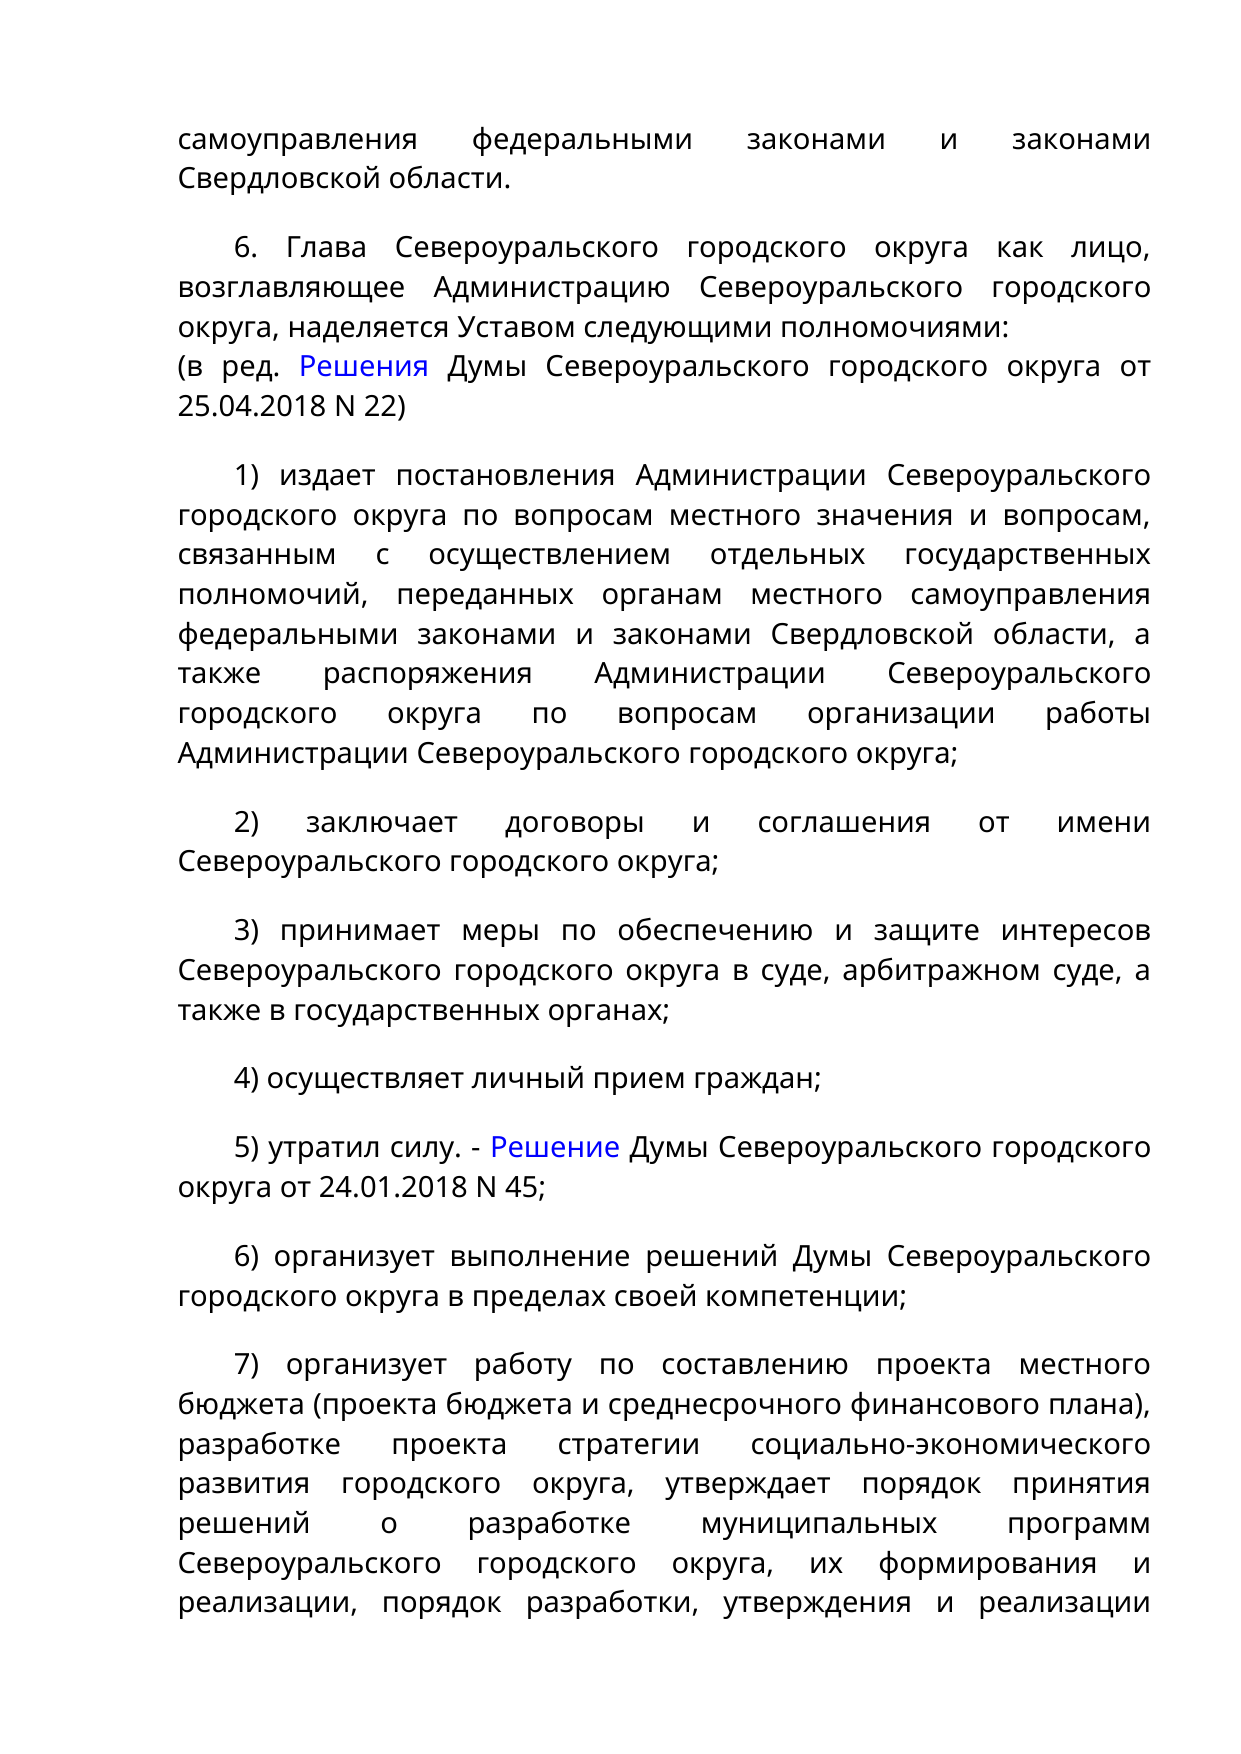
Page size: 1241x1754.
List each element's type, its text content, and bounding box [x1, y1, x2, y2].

text 6. Глава Североуральского городского округа как лицо, возглавляющее Администрацию Североуральского городского округа, наделяется Уставом следующими полномочиями: [177, 227, 1152, 346]
text 5) утратил силу. - Решение Думы Североуральского городского округа от 24.01.2018 N 45; [177, 1127, 1152, 1206]
text 1) издает постановления Администрации Североуральского городского округа по вопросам местного значения и вопросам, связанным с осуществлением отдельных государственных полномочий, переданных органам местного самоуправления федеральными законами и законами Свердловской области, а также распоряжения Администрации Североуральского городского округа по вопросам организации работы Администрации Североуральского городского округа; [177, 454, 1152, 772]
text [177, 118, 1152, 197]
text 6) организует выполнение решений Думы Североуральского городского округа в пределах своей компетенции; [177, 1235, 1152, 1314]
text 2) заключает договоры и соглашения от имени Североуральского городского округа; [177, 801, 1152, 880]
text (в ред. Решения Думы Североуральского городского округа от 25.04.2018 N 22) [177, 346, 1152, 425]
text 4) осуществляет личный прием граждан; [177, 1058, 1152, 1097]
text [177, 1344, 1152, 1621]
text 3) принимает меры по обеспечению и защите интересов Североуральского городского округа в суде, арбитражном суде, а также в государственных органах; [177, 909, 1152, 1028]
